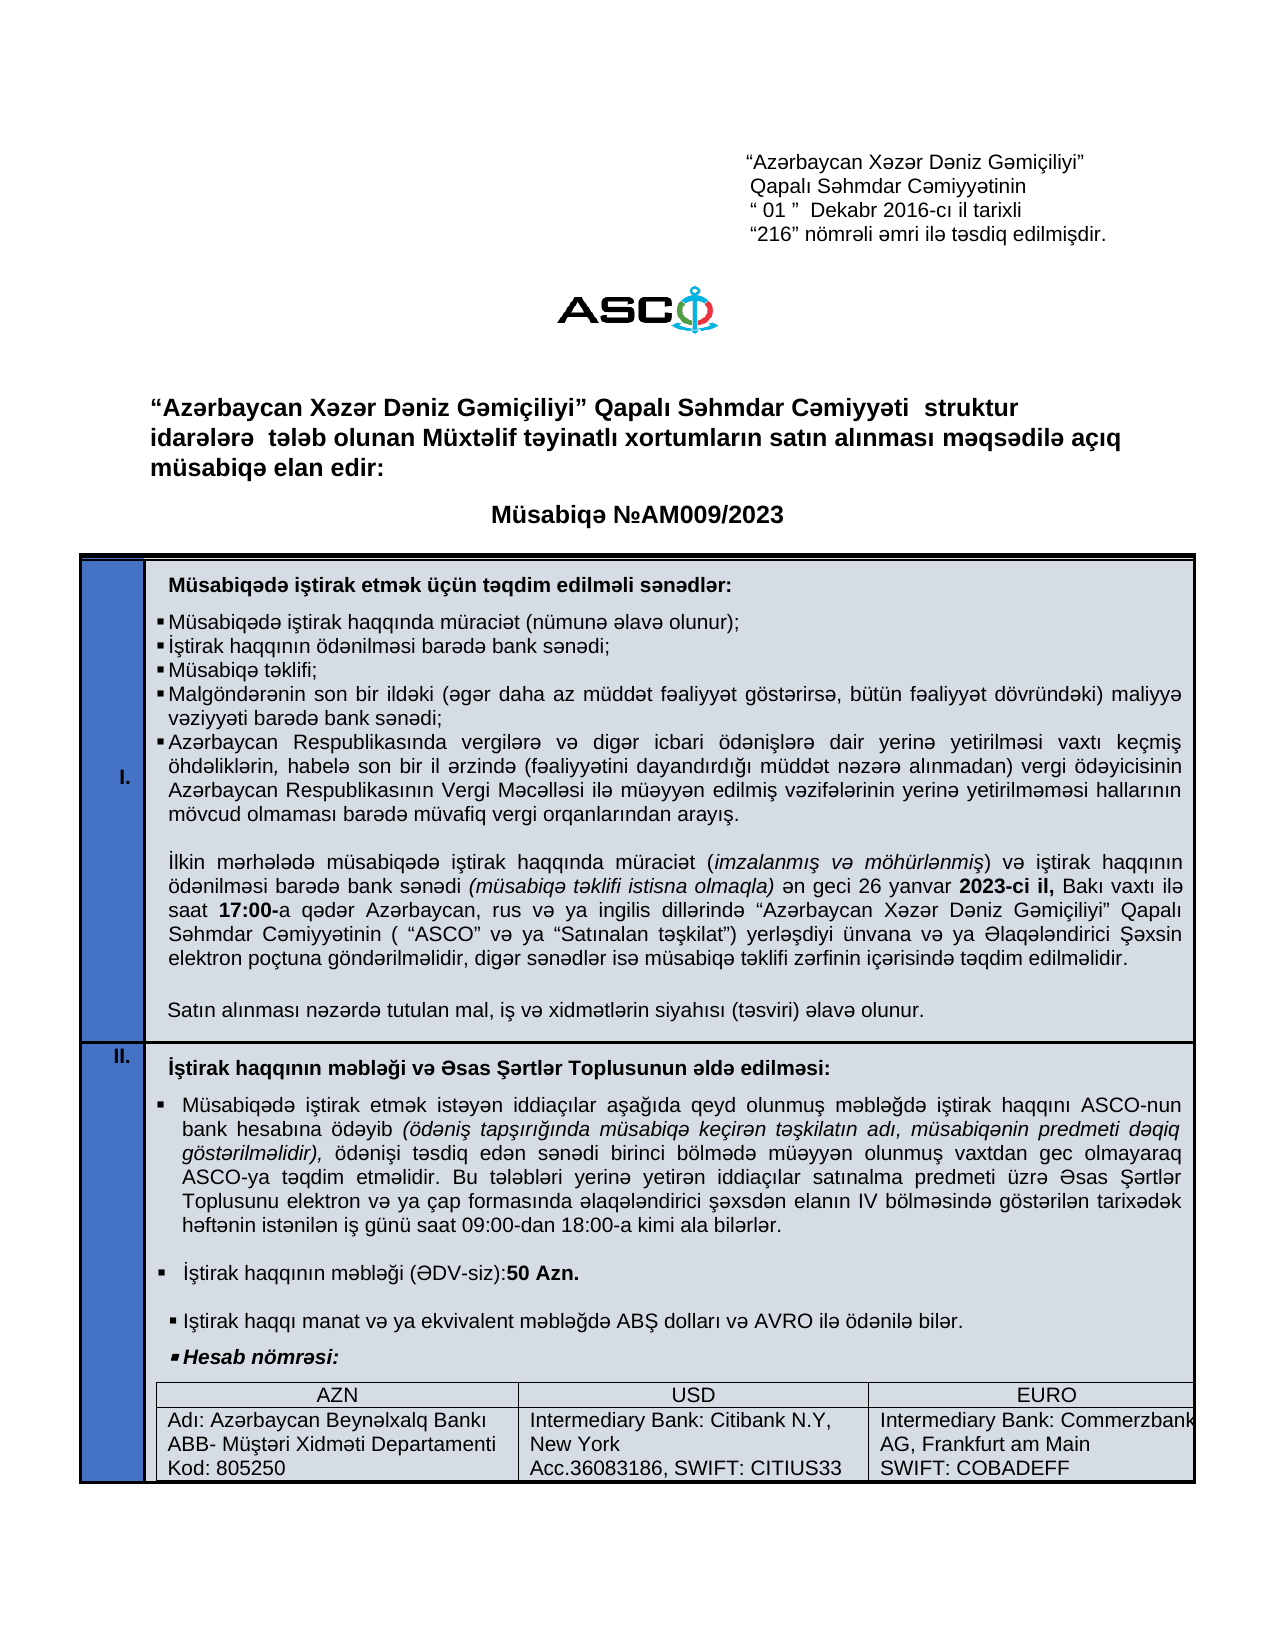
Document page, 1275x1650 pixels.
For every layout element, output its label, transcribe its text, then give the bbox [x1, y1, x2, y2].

table_header Müsabiqədə iştirak etmək üçün təqdim edilməli sənədlər: Müsabiqədə iştirak haqqında müraciət (nümunə əlavə olunur); İştirak haqqının ödənilməsi barədə bank sənədi; Müsabiqə təklifi; Malgöndərənin son bir ildəki (əgər daha az müddət fəaliyyət göstərirsə, bütün fəaliyyət dövründəki) maliyyə vəziyyəti barədə bank sənədi; Azərbaycan Respublikasında vergilərə və digər icbari ödənişlərə dair yerinə yetirilməsi vaxtı keçmiş öhdəliklərin, habelə son bir il ərzində (fəaliyyətini dayandırdığı müddət nəzərə alınmadan) vergi ödəyicisinin Azərbaycan Respublikasının Vergi Məcəlləsi ilə müəyyən edilmiş vəzifələrinin yerinə yetirilməməsi hallarının mövcud olmaması barədə müvafiq vergi orqanlarından arayış. İlkin mərhələdə müsabiqədə iştirak haqqında müraciət (imzalanmış və möhürlənmiş) və iştirak haqqının ödənilməsi barədə bank sənədi (müsabiqə təklifi istisna olmaqla) ən geci 26 yanvar 2023-ci il, Bakı vaxtı ilə saat 17:00-a qədər Azərbaycan, rus və ya ingilis dillərində “Azərbaycan Xəzər Dəniz Gəmiçiliyi” Qapalı Səhmdar Cəmiyyətinin ( “ASCO” və ya “Satınalan təşkilat”) yerləşdiyi ünvana və ya Əlaqələndirici Şəxsin elektron poçtuna göndərilməlidir, digər sənədlər isə müsabiqə təklifi zərfinin içərisində təqdim edilməlidir. Satın alınması nəzərdə tutulan mal, iş və xidmətlərin siyahısı (təsviri) əlavə olunur. [146, 561, 1193, 1041]
text Qapalı Səhmdar Cəmiyyətinin [75, 174, 1123, 198]
table_cell [82, 1044, 143, 1481]
text “Azərbaycan Xəzər Dəniz Gəmiçiliyi” Qapalı Səhmdar Cəmiyyəti struktur idarələrə tələb olunan Müxtəlif təyinatlı xortumların satın alınması məqsədilə açıq müsabiqə elan edir: [150, 393, 1125, 482]
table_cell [146, 1044, 1193, 1481]
text “ 01 ” Dekabr 2016-cı il tarixli [75, 198, 1192, 222]
text Müsabiqə №AM009/2023 [150, 500, 1125, 529]
picture [521, 245, 754, 374]
table_header [82, 561, 143, 1041]
text “216” nömrəli əmri ilə təsdiq edilmişdir. [666, 222, 1192, 246]
text “Azərbaycan Xəzər Dəniz Gəmiçiliyi” [66, 150, 1192, 174]
